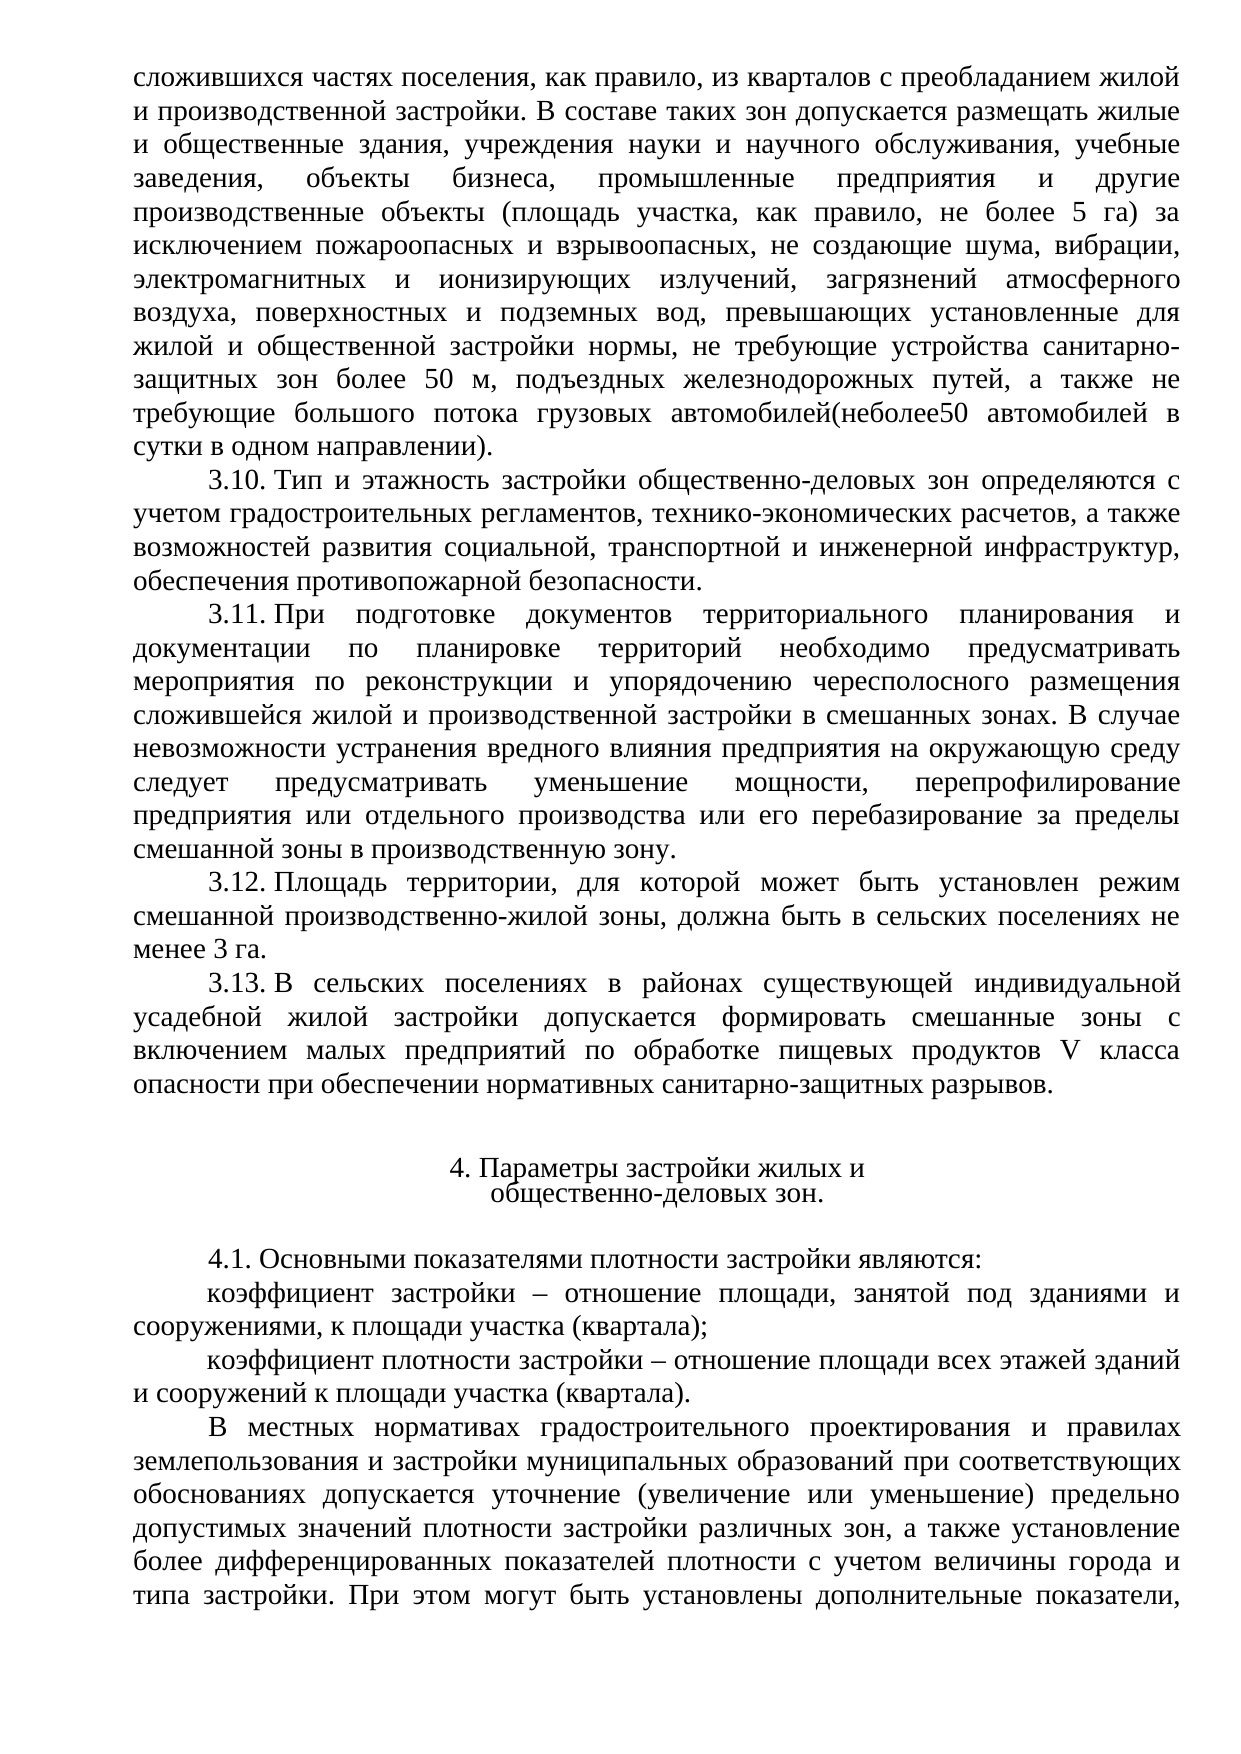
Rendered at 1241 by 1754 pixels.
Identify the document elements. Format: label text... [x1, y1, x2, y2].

text общественно-деловых зон. [133, 1183, 1181, 1208]
text коэффициент застройки – отношение площади, занятой под зданиями и сооружениями, к площади участка (квартала); [133, 1275, 1181, 1342]
text 3.10. Тип и этажность застройки общественно-деловых зон определяются с учетом градостроительных регламентов, технико-экономических расчетов, а также возможностей развития социальной, транспортной и инженерной инфраструктур, обеспечения противопожарной безопасности. [133, 462, 1181, 596]
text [133, 1409, 1181, 1610]
text 4. Параметры застройки жилых и [133, 1158, 1181, 1183]
text коэффициент плотности застройки – отношение площади всех этажей зданий и сооружений к площади участка (квартала). [133, 1342, 1181, 1409]
text 4.1. Основными показателями плотности застройки являются: [133, 1241, 1181, 1275]
text 3.12. Площадь территории, для которой может быть установлен режим смешанной производственно-жилой зоны, должна быть в сельских поселениях не менее 3 га. [133, 864, 1181, 965]
text 3.13. В сельских поселениях в районах существующей индивидуальной усадебной жилой застройки допускается формировать смешанные зоны с включением малых предприятий по обработке пищевых продуктов V класса опасности при обеспечении нормативных санитарно-защитных разрывов. [133, 965, 1181, 1099]
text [133, 59, 1181, 462]
text 3.11. При подготовке документов территориального планирования и документации по планировке территорий необходимо предусматривать мероприятия по реконструкции и упорядочению чересполосного размещения сложившейся жилой и производственной застройки в смешанных зонах. В случае невозможности устранения вредного влияния предприятия на окружающую среду следует предусматривать уменьшение мощности, перепрофилирование предприятия или отдельного производства или его перебазирование за пределы смешанной зоны в производственную зону. [133, 596, 1181, 864]
